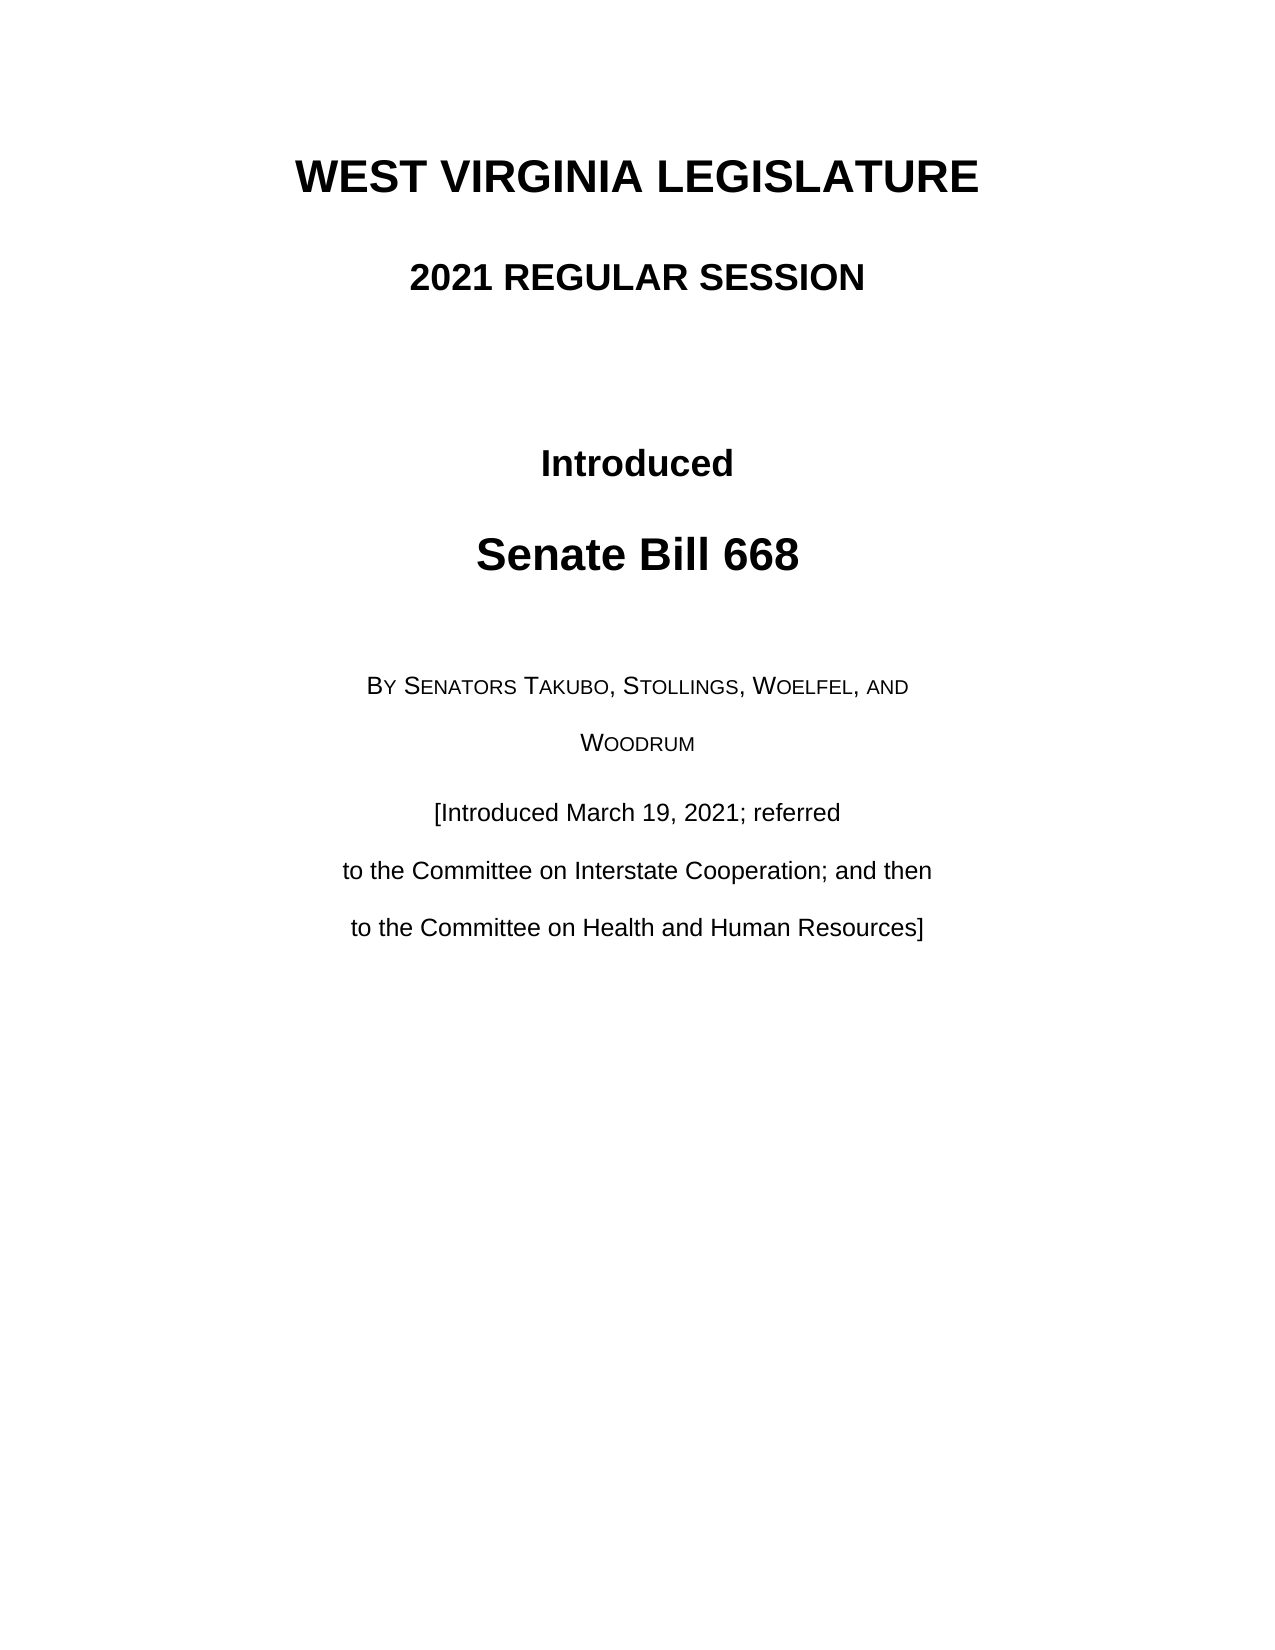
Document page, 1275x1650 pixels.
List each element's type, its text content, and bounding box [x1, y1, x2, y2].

title 2021 regular session [150, 255, 1125, 298]
title Introduced [150, 442, 1125, 485]
text [Introduced March 19, 2021; referred [337, 798, 937, 827]
text By [337, 671, 937, 757]
text Bill [150, 528, 1125, 581]
text to the Committee on Interstate Cooperation; and then to the Committee on Health and Human Resources] [337, 856, 937, 942]
title WEST virginia legislature [150, 150, 1125, 203]
